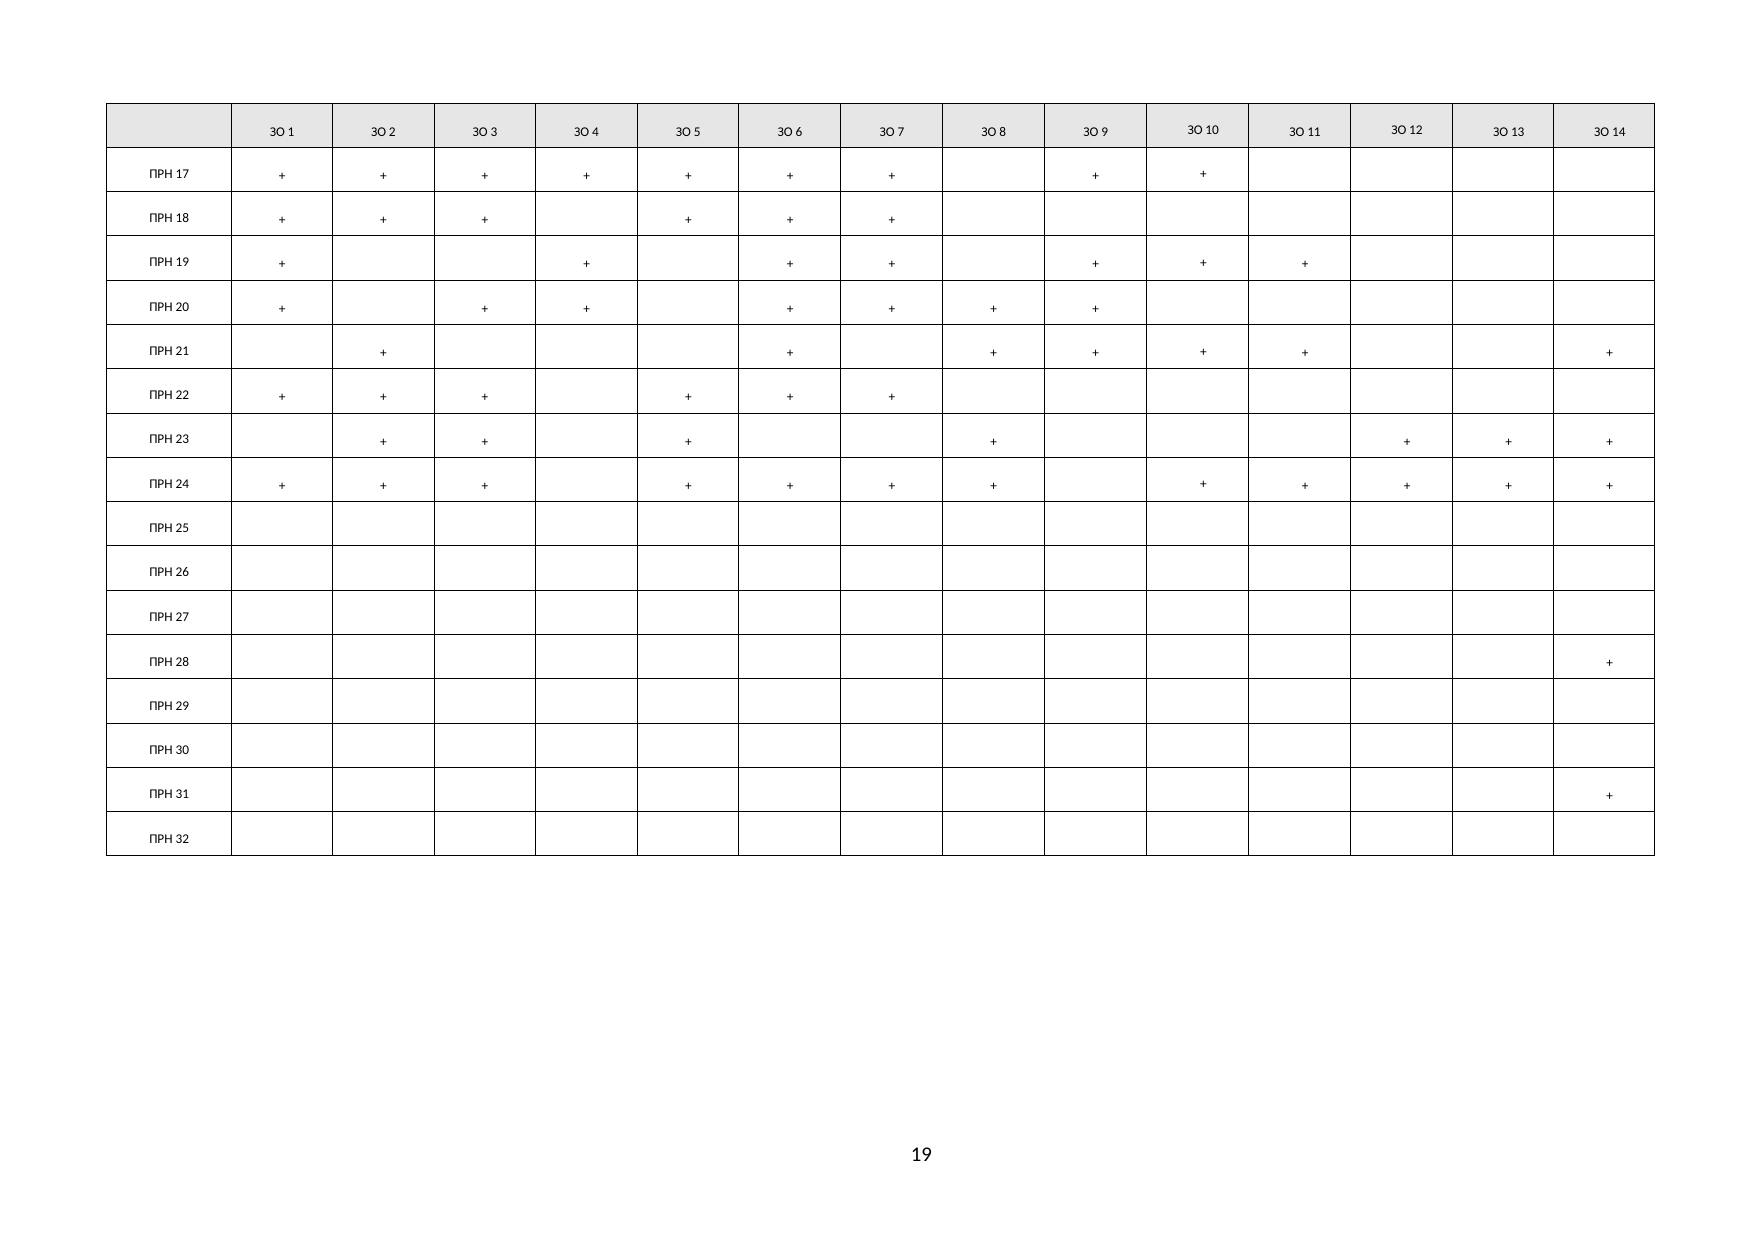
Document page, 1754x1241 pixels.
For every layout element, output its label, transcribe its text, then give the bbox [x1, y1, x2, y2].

table_cell [1453, 236, 1553, 280]
table_cell + [1249, 458, 1350, 501]
table_cell + [333, 369, 434, 412]
table_cell [232, 546, 332, 589]
table_cell [943, 369, 1044, 412]
table_cell [1249, 679, 1350, 722]
table_header ЗО 6 [739, 104, 840, 147]
table_cell [1554, 236, 1654, 280]
table_header ЗО 2 [333, 104, 434, 147]
table_cell [638, 768, 738, 811]
table_cell [638, 502, 738, 545]
table_cell [536, 724, 637, 767]
table_header ЗО 13 [1453, 104, 1553, 147]
table_cell [232, 325, 332, 368]
table_cell + [333, 458, 434, 501]
table_cell [739, 502, 840, 545]
table_header ЗО 8 [943, 104, 1044, 147]
table_cell [1554, 724, 1654, 767]
table_cell [1453, 812, 1553, 855]
table_cell [1554, 591, 1654, 634]
table_cell + [943, 414, 1044, 457]
table_cell + [1045, 148, 1146, 191]
table_cell [333, 546, 434, 589]
table_cell [638, 281, 738, 324]
table_cell [1554, 281, 1654, 324]
table_cell [1351, 192, 1452, 235]
table_cell ПРН 20 [107, 281, 231, 324]
table_cell [1147, 281, 1248, 324]
table_cell [1045, 458, 1146, 501]
table_cell [1249, 502, 1350, 545]
table_cell [1351, 591, 1452, 634]
table_cell [739, 414, 840, 457]
table_cell [1554, 369, 1654, 412]
table_header [107, 104, 231, 147]
table_cell + [739, 369, 840, 412]
table_cell [1249, 768, 1350, 811]
table_cell [638, 546, 738, 589]
table_cell ПРН 21 [107, 325, 231, 368]
table_cell [333, 591, 434, 634]
table_cell [536, 192, 637, 235]
table_cell [333, 679, 434, 722]
table_cell + [232, 281, 332, 324]
table_cell [841, 768, 942, 811]
table_cell [1554, 148, 1654, 191]
table_cell [1147, 192, 1248, 235]
table_cell [1045, 724, 1146, 767]
table_cell [1045, 414, 1146, 457]
table_cell + [232, 369, 332, 412]
table_header ЗО 10 [1147, 104, 1248, 147]
table_cell [435, 768, 535, 811]
table_cell [1453, 679, 1553, 722]
table_cell [1351, 236, 1452, 280]
table_cell [1045, 768, 1146, 811]
table_cell [1351, 679, 1452, 722]
table_cell [1045, 502, 1146, 545]
table_cell [1554, 502, 1654, 545]
table_cell + [1045, 236, 1146, 280]
table_cell ПРН 29 [107, 679, 231, 722]
table_cell [841, 502, 942, 545]
table_cell [435, 591, 535, 634]
table_cell [1453, 281, 1553, 324]
table_cell [333, 281, 434, 324]
table_cell [1249, 812, 1350, 855]
table_cell + [1554, 414, 1654, 457]
table_cell [1554, 192, 1654, 235]
table_cell + [1045, 325, 1146, 368]
table_cell [841, 679, 942, 722]
table_cell [232, 635, 332, 678]
table_cell [739, 635, 840, 678]
table_cell [1249, 369, 1350, 412]
table_cell [1249, 546, 1350, 589]
table_cell [739, 546, 840, 589]
table_cell [1351, 724, 1452, 767]
table_cell + [943, 458, 1044, 501]
table_cell + [333, 148, 434, 191]
table_cell [435, 325, 535, 368]
table_cell [435, 635, 535, 678]
table_cell + [435, 458, 535, 501]
table_cell [739, 768, 840, 811]
table_cell [1453, 369, 1553, 412]
table_cell [1045, 192, 1146, 235]
table_cell [1351, 768, 1452, 811]
table_cell [1249, 724, 1350, 767]
table_cell + [943, 281, 1044, 324]
table_cell ПРН 17 [107, 148, 231, 191]
table_cell [943, 148, 1044, 191]
table_cell [1554, 546, 1654, 589]
table_cell [536, 325, 637, 368]
table_cell + [943, 325, 1044, 368]
table_cell + [333, 192, 434, 235]
table_cell [1453, 591, 1553, 634]
table_cell + [1351, 414, 1452, 457]
table_cell [1351, 325, 1452, 368]
table_cell ПРН 23 [107, 414, 231, 457]
table_cell [536, 635, 637, 678]
table_cell [232, 502, 332, 545]
table_cell + [1147, 325, 1248, 368]
table_cell ПРН 30 [107, 724, 231, 767]
table_cell [943, 546, 1044, 589]
table_cell [536, 591, 637, 634]
table_cell + [232, 192, 332, 235]
table_cell [1249, 635, 1350, 678]
table_cell [1453, 148, 1553, 191]
table_cell [1453, 635, 1553, 678]
table_cell [536, 546, 637, 589]
table_cell [1249, 281, 1350, 324]
table_cell [1147, 635, 1248, 678]
table_cell ПРН 25 [107, 502, 231, 545]
table_cell ПРН 28 [107, 635, 231, 678]
table_cell [232, 812, 332, 855]
table_cell [638, 679, 738, 722]
table_cell + [1554, 458, 1654, 501]
table_cell [333, 812, 434, 855]
table_header ЗО 7 [841, 104, 942, 147]
table_cell [841, 546, 942, 589]
table_cell [1249, 414, 1350, 457]
table_cell [1045, 635, 1146, 678]
table_cell [638, 591, 738, 634]
table_cell [1351, 812, 1452, 855]
table_cell + [841, 148, 942, 191]
table_header ЗО 3 [435, 104, 535, 147]
table_cell [232, 414, 332, 457]
table_cell + [739, 281, 840, 324]
table_cell [1554, 812, 1654, 855]
table_cell [1147, 414, 1248, 457]
table_cell [536, 768, 637, 811]
table_cell [333, 236, 434, 280]
table_cell ПРН 22 [107, 369, 231, 412]
table_cell [1147, 591, 1248, 634]
table_cell [1351, 502, 1452, 545]
table_cell [943, 192, 1044, 235]
table_cell [435, 502, 535, 545]
table_cell [841, 812, 942, 855]
table_cell + [1249, 325, 1350, 368]
table_cell + [435, 369, 535, 412]
table_cell [1147, 812, 1248, 855]
table_cell [943, 812, 1044, 855]
table_cell [232, 679, 332, 722]
table_cell + [1453, 458, 1553, 501]
table_cell [435, 236, 535, 280]
table_cell [943, 635, 1044, 678]
table_cell [333, 502, 434, 545]
table_cell + [1045, 281, 1146, 324]
table_cell [1045, 591, 1146, 634]
table_cell [1453, 502, 1553, 545]
table_cell [841, 635, 942, 678]
table_cell + [638, 369, 738, 412]
table_cell + [435, 192, 535, 235]
table_header ЗО 1 [232, 104, 332, 147]
table_cell + [536, 236, 637, 280]
table_cell + [333, 325, 434, 368]
table_cell [1147, 679, 1248, 722]
table_cell [435, 724, 535, 767]
table_cell [943, 679, 1044, 722]
table_cell + [841, 192, 942, 235]
table_cell [1147, 502, 1248, 545]
table_cell [841, 325, 942, 368]
table_cell [1147, 546, 1248, 589]
table_cell ПРН 26 [107, 546, 231, 589]
table_cell + [638, 458, 738, 501]
table_cell [1147, 768, 1248, 811]
table_cell + [739, 192, 840, 235]
table_cell [435, 812, 535, 855]
table_cell + [1249, 236, 1350, 280]
table_cell [841, 414, 942, 457]
table_cell [1045, 546, 1146, 589]
table_cell + [1147, 236, 1248, 280]
table_cell [435, 546, 535, 589]
table_cell [1453, 768, 1553, 811]
table_cell [841, 591, 942, 634]
table_cell ПРН 19 [107, 236, 231, 280]
table_cell + [435, 281, 535, 324]
table_header ЗО 14 [1554, 104, 1654, 147]
table_cell + [232, 236, 332, 280]
table_cell + [638, 148, 738, 191]
table_cell + [333, 414, 434, 457]
table_cell [333, 768, 434, 811]
table_cell [1249, 148, 1350, 191]
table_cell [536, 458, 637, 501]
table_cell [232, 768, 332, 811]
table_cell [1453, 192, 1553, 235]
table_cell [1351, 148, 1452, 191]
table_cell [232, 724, 332, 767]
table_cell [739, 724, 840, 767]
table_cell + [638, 414, 738, 457]
table_cell [435, 679, 535, 722]
table_cell [841, 724, 942, 767]
table_cell ПРН 27 [107, 591, 231, 634]
table_cell + [232, 148, 332, 191]
table_cell [1554, 679, 1654, 722]
table_cell + [1453, 414, 1553, 457]
table_cell + [1554, 325, 1654, 368]
table_cell [536, 679, 637, 722]
table_cell [536, 414, 637, 457]
table_cell [232, 591, 332, 634]
table_cell ПРН 18 [107, 192, 231, 235]
table_cell [1351, 281, 1452, 324]
table_cell + [841, 281, 942, 324]
table_cell + [739, 325, 840, 368]
table_cell [638, 325, 738, 368]
table_cell [1453, 546, 1553, 589]
table_header ЗО 11 [1249, 104, 1350, 147]
table_cell [638, 812, 738, 855]
table_cell [1453, 724, 1553, 767]
table_cell + [638, 192, 738, 235]
table_cell [1351, 546, 1452, 589]
table_cell [333, 635, 434, 678]
table_cell [739, 591, 840, 634]
table_cell + [1147, 458, 1248, 501]
table_cell + [841, 369, 942, 412]
table_cell [739, 679, 840, 722]
table_cell + [536, 148, 637, 191]
table_cell ПРН 24 [107, 458, 231, 501]
table_cell + [435, 148, 535, 191]
table_cell [638, 724, 738, 767]
table_cell + [1554, 635, 1654, 678]
table_cell [1147, 369, 1248, 412]
table_cell + [739, 236, 840, 280]
table_cell [536, 502, 637, 545]
table_cell + [841, 236, 942, 280]
table_cell [638, 236, 738, 280]
table_cell + [739, 148, 840, 191]
table_header ЗО 4 [536, 104, 637, 147]
table_cell [536, 369, 637, 412]
table_cell [1045, 369, 1146, 412]
table_header ЗО 5 [638, 104, 738, 147]
table_cell [943, 236, 1044, 280]
table_cell [739, 812, 840, 855]
table_cell [1453, 325, 1553, 368]
table_cell [1045, 812, 1146, 855]
table_cell [536, 812, 637, 855]
table_cell + [1554, 768, 1654, 811]
table_cell + [435, 414, 535, 457]
table_cell + [841, 458, 942, 501]
table_cell [943, 591, 1044, 634]
table_cell [943, 502, 1044, 545]
table_cell + [1147, 148, 1248, 191]
table_cell + [1351, 458, 1452, 501]
table_header ЗО 12 [1351, 104, 1452, 147]
table_cell ПРН 32 [107, 812, 231, 855]
table_cell [943, 724, 1044, 767]
table_cell [1351, 635, 1452, 678]
table_cell + [739, 458, 840, 501]
table_header ЗО 9 [1045, 104, 1146, 147]
table_cell [1249, 192, 1350, 235]
table_cell [1045, 679, 1146, 722]
table_cell [943, 768, 1044, 811]
table_cell + [536, 281, 637, 324]
table_cell [1147, 724, 1248, 767]
table_cell [1351, 369, 1452, 412]
table_cell [333, 724, 434, 767]
table_cell + [232, 458, 332, 501]
table_cell ПРН 31 [107, 768, 231, 811]
table_cell [1249, 591, 1350, 634]
table_cell [638, 635, 738, 678]
